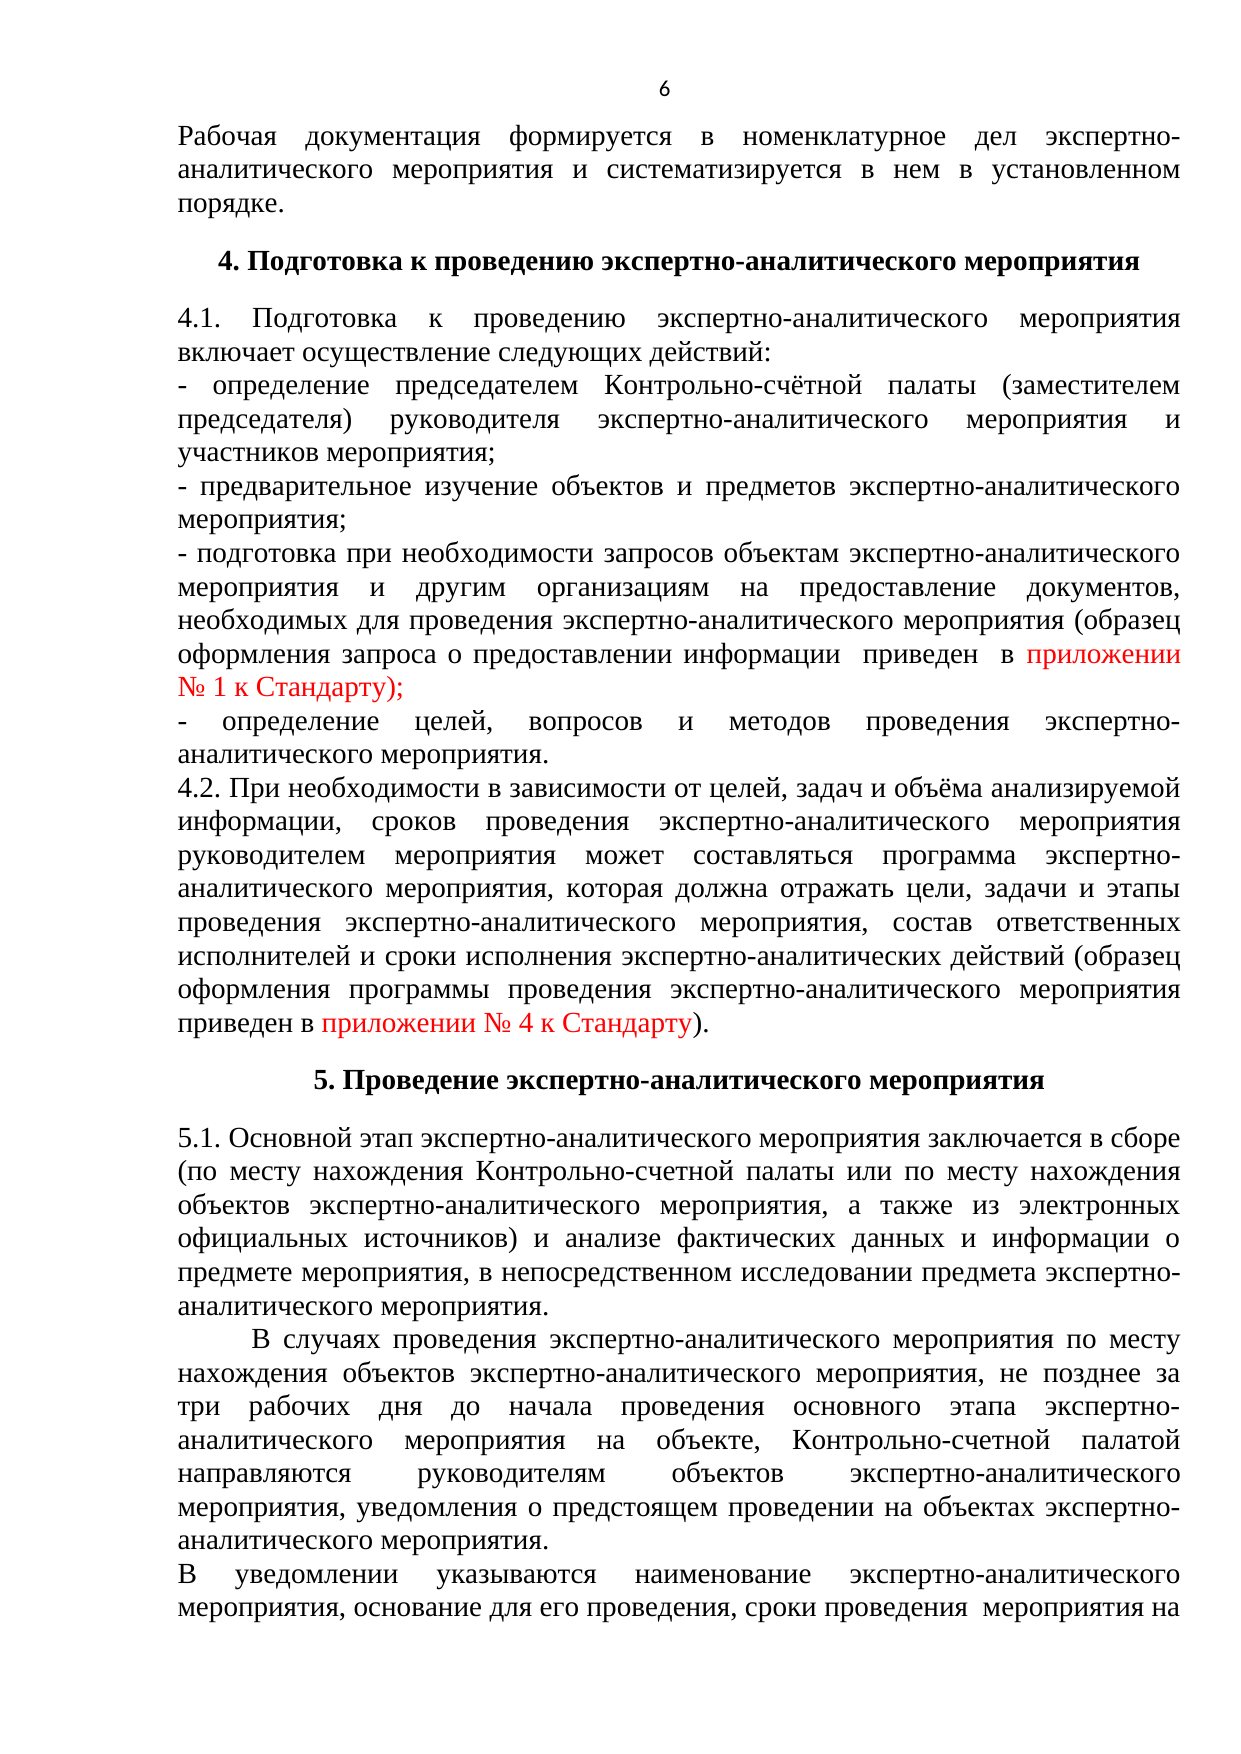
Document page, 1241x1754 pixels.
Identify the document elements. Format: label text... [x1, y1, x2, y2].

text 5.1. Основной этап экспертно-аналитического мероприятия заключается в сборе (по месту нахождения Контрольно-счетной палаты или по месту нахождения объектов экспертно-аналитического мероприятия, а также из электронных официальных источников) и анализе фактических данных и информации о предмете мероприятия, в непосредственном исследовании предмета экспертно-аналитического мероприятия. [177, 1120, 1181, 1321]
text 4.1. Подготовка к проведению экспертно-аналитического мероприятия включает осуществление следующих действий: [177, 300, 1181, 367]
text - предварительное изучение объектов и предметов экспертно-аналитического мероприятия; [177, 468, 1181, 535]
text 4. Подготовка к проведению экспертно-аналитического мероприятия [177, 243, 1181, 276]
text - определение председателем Контрольно-счётной палаты (заместителем председателя) руководителя экспертно-аналитического мероприятия и участников мероприятия; [177, 367, 1181, 468]
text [177, 1556, 1181, 1623]
text 5. Проведение экспертно-аналитического мероприятия [177, 1062, 1181, 1096]
text - определение целей, вопросов и методов проведения экспертно-аналитического мероприятия. [177, 703, 1181, 770]
text 4.2. При необходимости в зависимости от целей, задач и объёма анализируемой информации, сроков проведения экспертно-аналитического мероприятия руководителем мероприятия может составляться программа экспертно-аналитического мероприятия, которая должна отражать цели, задачи и этапы проведения экспертно-аналитического мероприятия, состав ответственных исполнителей и сроки исполнения экспертно-аналитических действий (образец оформления программы проведения экспертно-аналитического мероприятия приведен в приложении № 4 к Стандарту). [177, 770, 1181, 1038]
text Рабочая документация формируется в номенклатурное дел экспертно- аналитического мероприятия и систематизируется в нем в установленном порядке. [177, 118, 1181, 219]
text В случаях проведения экспертно-аналитического мероприятия по месту нахождения объектов экспертно-аналитического мероприятия, не позднее за три рабочих дня до начала проведения основного этапа экспертно-аналитического мероприятия на объекте, Контрольно-счетной палатой направляются руководителям объектов экспертно-аналитического мероприятия, уведомления о предстоящем проведении на объектах экспертно-аналитического мероприятия. [177, 1321, 1181, 1556]
text - подготовка при необходимости запросов объектам экспертно-аналитического мероприятия и другим организациям на предоставление документов, необходимых для проведения экспертно-аналитического мероприятия (образец оформления запроса о предоставлении информации приведен в приложении № 1 к Стандарту); [177, 535, 1181, 703]
